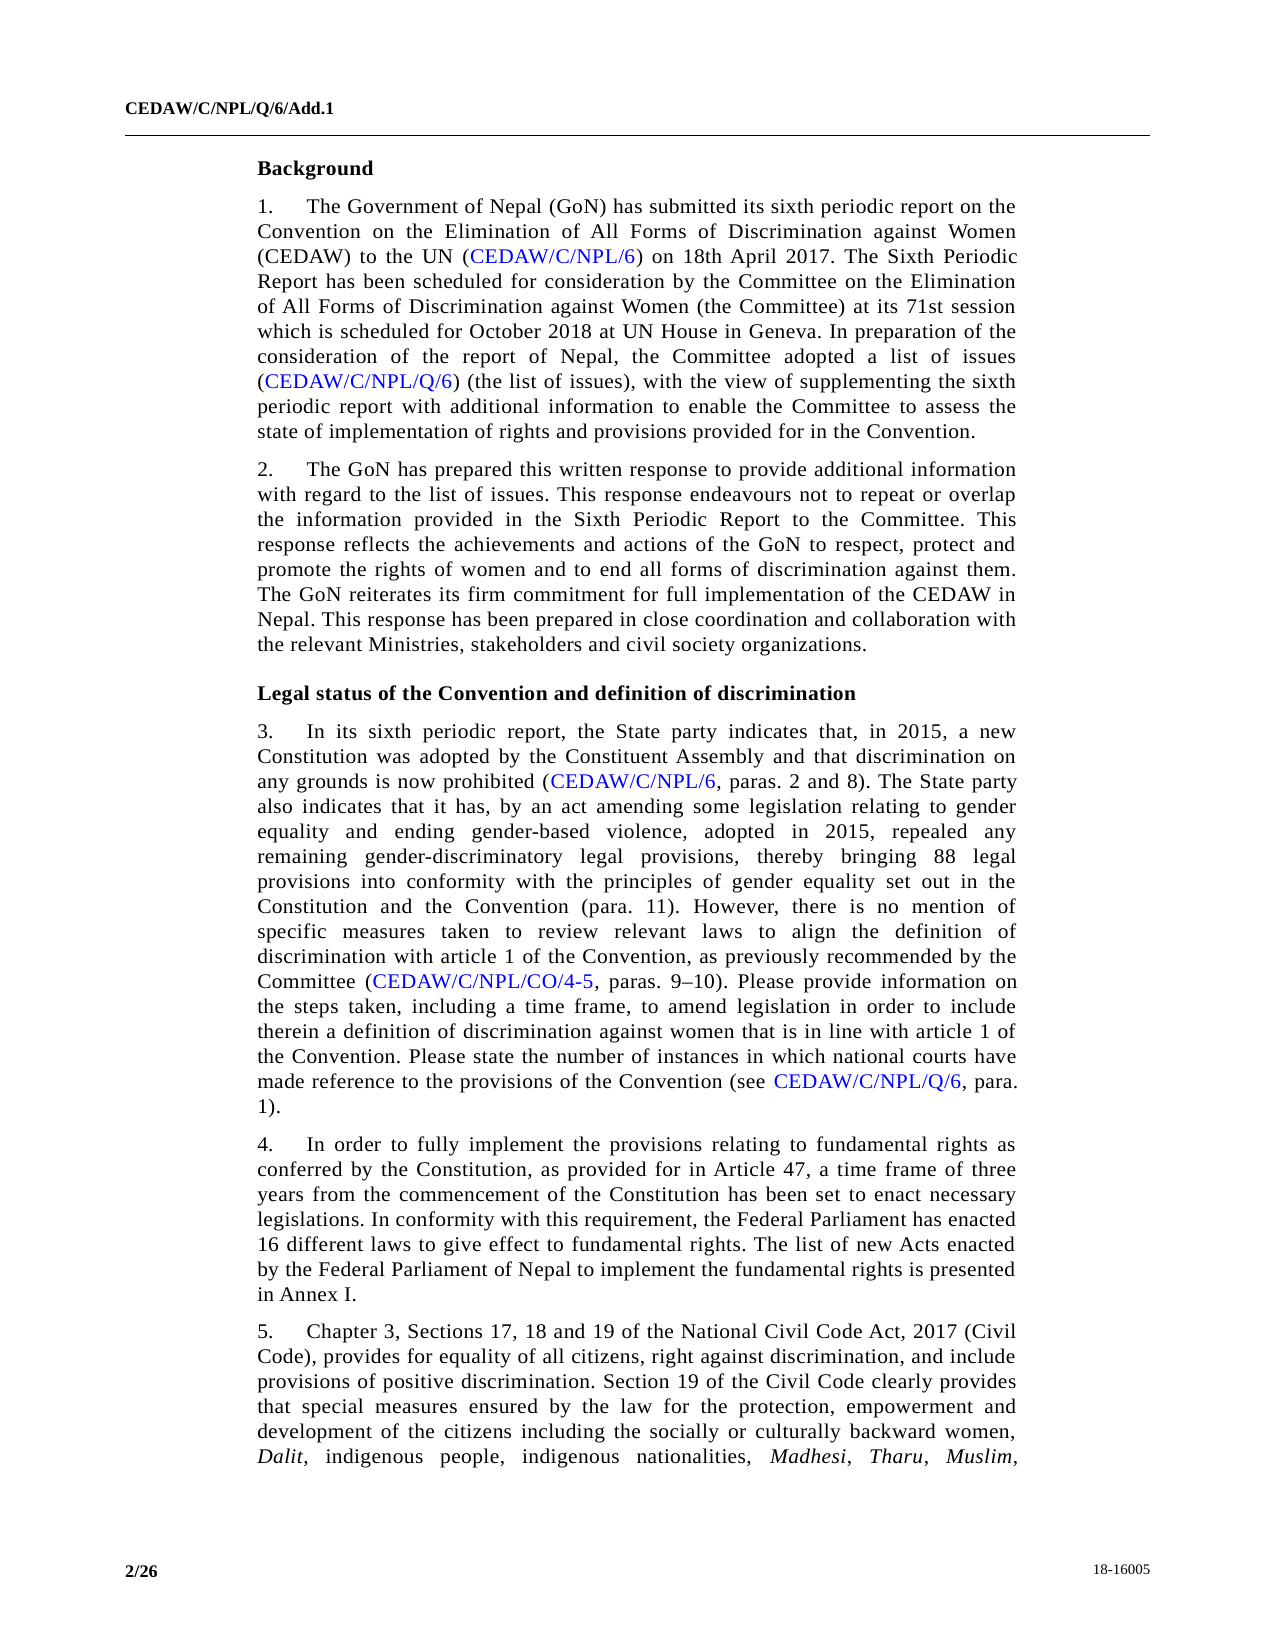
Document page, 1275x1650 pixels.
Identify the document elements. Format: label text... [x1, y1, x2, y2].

text 2. The GoN has prepared this written response to provide additional information with regard to the list of issues. This response endeavours not to repeat or overlap the information provided in the Sixth Periodic Report to the Committee. This response reflects the achievements and actions of the GoN to respect, protect and promote the rights of women and to end all forms of discrimination against them. The GoN reiterates its firm commitment for full implementation of the CEDAW in Nepal. This response has been prepared in close coordination and collaboration with the relevant Ministries, stakeholders and civil society organizations. [257, 456, 1018, 656]
text Legal status of the Convention and definition of discrimination [125, 681, 1019, 706]
text Background [125, 156, 1019, 181]
text 4. In order to fully implement the provisions relating to fundamental rights as conferred by the Constitution, as provided for in Article 47, a time frame of three years from the commencement of the Constitution has been set to enact necessary legislations. In conformity with this requirement, the Federal Parliament has enacted 16 different laws to give effect to fundamental rights. The list of new Acts enacted by the Federal Parliament of Nepal to implement the fundamental rights is presented in Annex I. [257, 1131, 1018, 1306]
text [257, 1318, 1018, 1468]
text 1. The Government of Nepal (GoN) has submitted its sixth periodic report on the Convention on the Elimination of All Forms of Discrimination against Women (CEDAW) to the UN (CEDAW/C/NPL/6) on 18th April 2017. The Sixth Periodic Report has been scheduled for consideration by the Committee on the Elimination of All Forms of Discrimination against Women (the Committee) at its 71st session which is scheduled for October 2018 at UN House in Geneva. In preparation of the consideration of the report of Nepal, the Committee adopted a list of issues (CEDAW/C/NPL/Q/6) (the list of issues), with the view of supplementing the sixth periodic report with additional information to enable the Committee to assess the state of implementation of rights and provisions provided for in the Convention. [257, 193, 1018, 443]
text 3. In its sixth periodic report, the State party indicates that, in 2015, a new Constitution was adopted by the Constituent Assembly and that discrimination on any grounds is now prohibited (CEDAW/C/NPL/6, paras. 2 and 8). The State party also indicates that it has, by an act amending some legislation relating to gender equality and ending gender-based violence, adopted in 2015, repealed any remaining gender-discriminatory legal provisions, thereby bringing 88 legal provisions into conformity with the principles of gender equality set out in the Constitution and the Convention (para. 11). However, there is no mention of specific measures taken to review relevant laws to align the definition of discrimination with article 1 of the Convention, as previously recommended by the Committee (CEDAW/C/NPL/CO/4-5, paras. 9–10). Please provide information on the steps taken, including a time frame, to amend legislation in order to include therein a definition of discrimination against women that is in line with article 1 of the Convention. Please state the number of instances in which national courts have made reference to the provisions of the Convention (see CEDAW/C/NPL/Q/6, para. 1). [257, 718, 1018, 1118]
